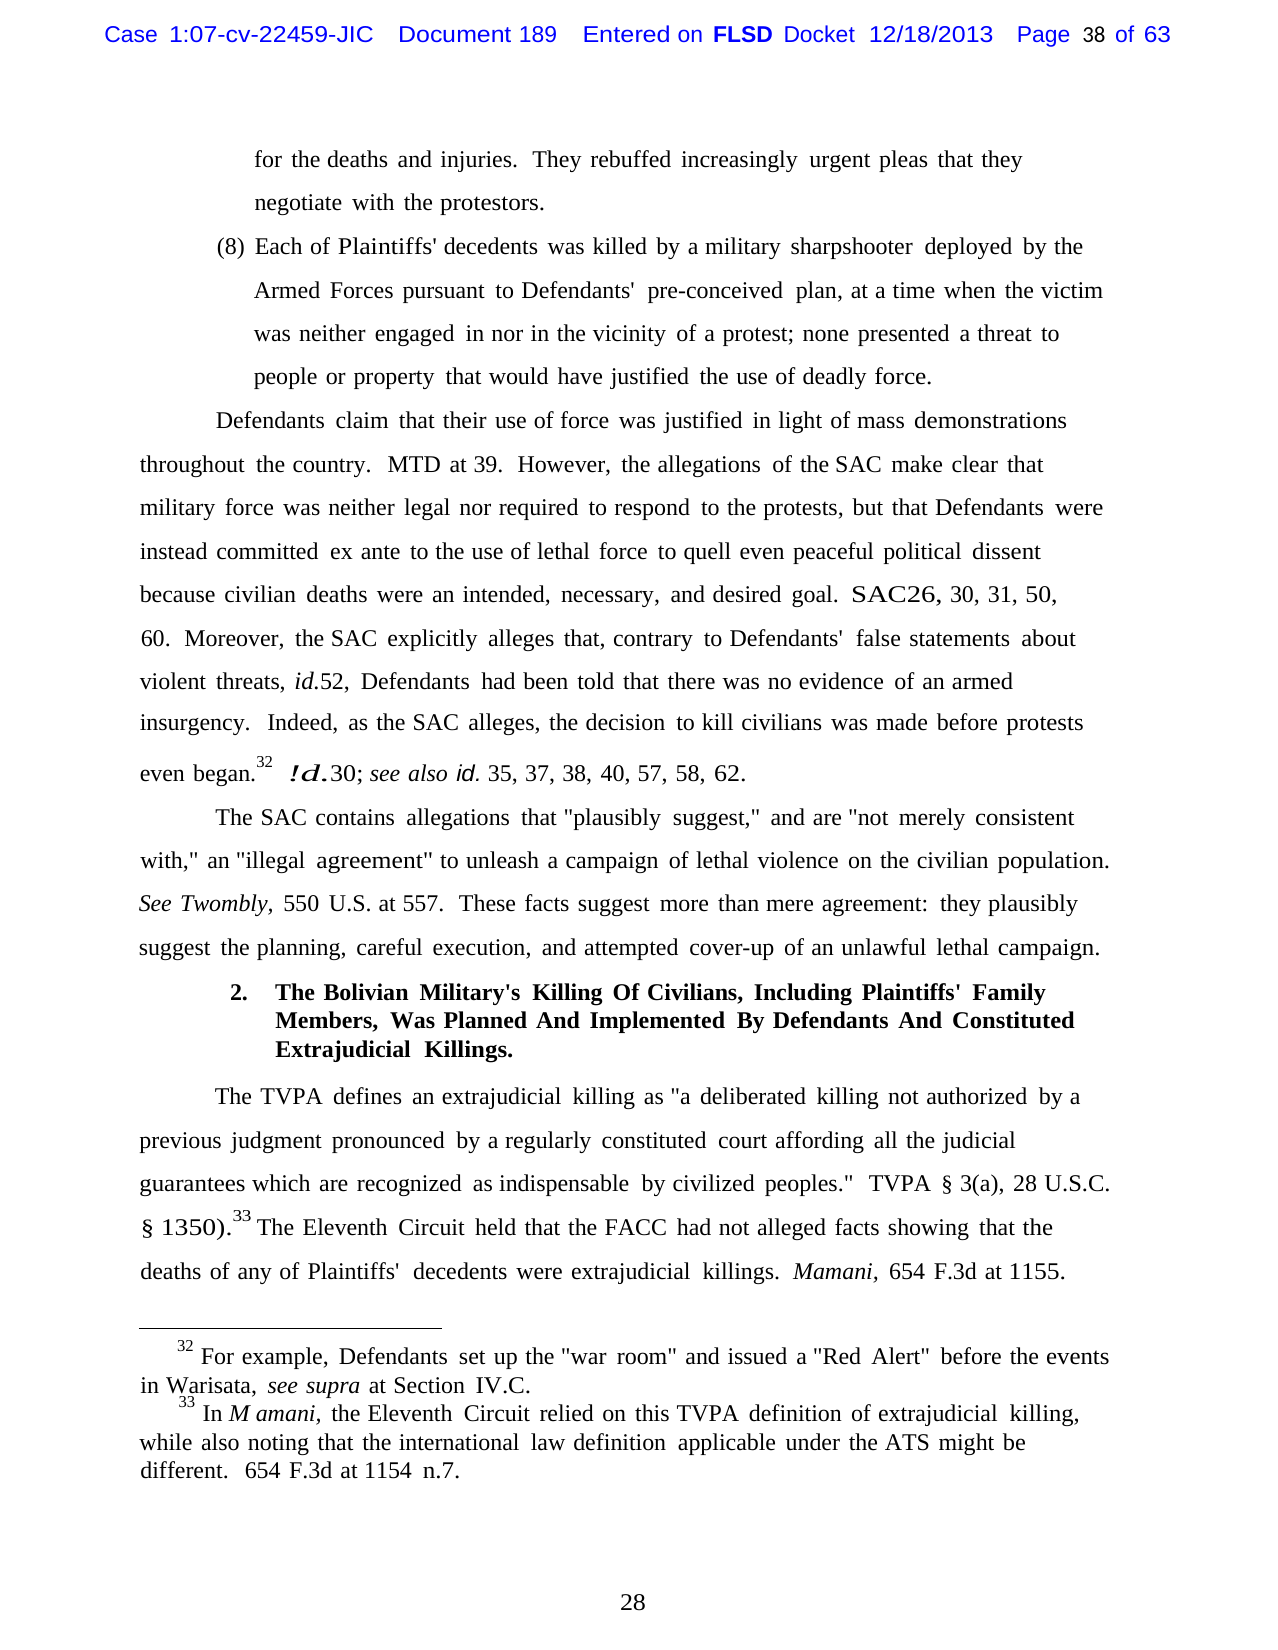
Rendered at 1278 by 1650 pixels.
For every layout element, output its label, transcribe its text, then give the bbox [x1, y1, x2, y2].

text 33 In M amani, the Eleventh Circuit relied on this TVPA definition of extrajudicial killing, [172, 1399, 1085, 1427]
text 2. The Bolivian Military's Killing Of Civilians, Including Plaintiffs' Family Members, Was Planned And Implemented By Defendants And Constituted Extrajudicial Killings. [230, 977, 1088, 1062]
text (8) Each of Plaintiffs' decedents was killed by a military sharpshooter deployed by the Armed Forces pursuant to Defendants' pre-conceived plan, at a time when the victim was neither engaged in nor in the vicinity of a protest; none presented a threat to people or property that would have justified the use of deadly force. [217, 232, 1117, 390]
text 28 [614, 1588, 652, 1616]
text § 1350).33 The Eleventh Circuit held that the FACC had not alleged facts showing that the [141, 1212, 1192, 1241]
text deaths of any of Plaintiffs' decedents were extrajudicial killings. Mamani, 654 F.3d at 1155. [140, 1257, 1192, 1284]
text 60. Moreover, the SAC explicitly alleges that, contrary to Defendants' false statements about violent threats, id.52, Defendants had been told that there was no evidence of an armed insurgency. Indeed, as the SAC alleges, the decision to kill civilians was made before protests even began.32 !d.30; see also id. 35, 37, 38, 40, 57, 58, 62. [139, 624, 1098, 786]
text for the deaths and injuries. They rebuffed increasingly urgent pleas that they negotiate with the protestors. [254, 145, 1036, 216]
text The TVPA defines an extrajudicial killing as "a deliberated killing not authorized by a previous judgment pronounced by a regularly constituted court affording all the judicial guarantees which are recognized as indispensable by civilized peoples." TVPA § 3(a), 28 U.S.C. [139, 1082, 1124, 1197]
text The SAC contains allegations that "plausibly suggest," and are "not merely consistent [215, 803, 1192, 831]
text with," an "illegal agreement" to unleash a campaign of lethal violence on the civilian population. See Twombly, 550 U.S. at 557. These facts suggest more than mere agreement: they plausibly suggest the planning, careful execution, and attempted cover-up of an unlawful lethal campaign. [138, 846, 1122, 960]
text while also noting that the international law definition applicable under the ATS might be different. 654 F.3d at 1154 n.7. [139, 1428, 1040, 1484]
text 32 For example, Defendants set up the "war room" and issued a "Red Alert" before the events in Warisata, see supra at Section IV.C. [140, 1336, 1122, 1398]
text Defendants claim that their use of force was justified in light of mass demonstrations throughout the country. MTD at 39. However, the allegations of the SAC make clear that military force was neither legal nor required to respond to the protests, but that Defendants were instead committed ex ante to the use of lethal force to quell even peaceful political dissent because civilian deaths were an intended, necessary, and desired goal. SAC26, 30, 31, 50, [139, 406, 1117, 608]
